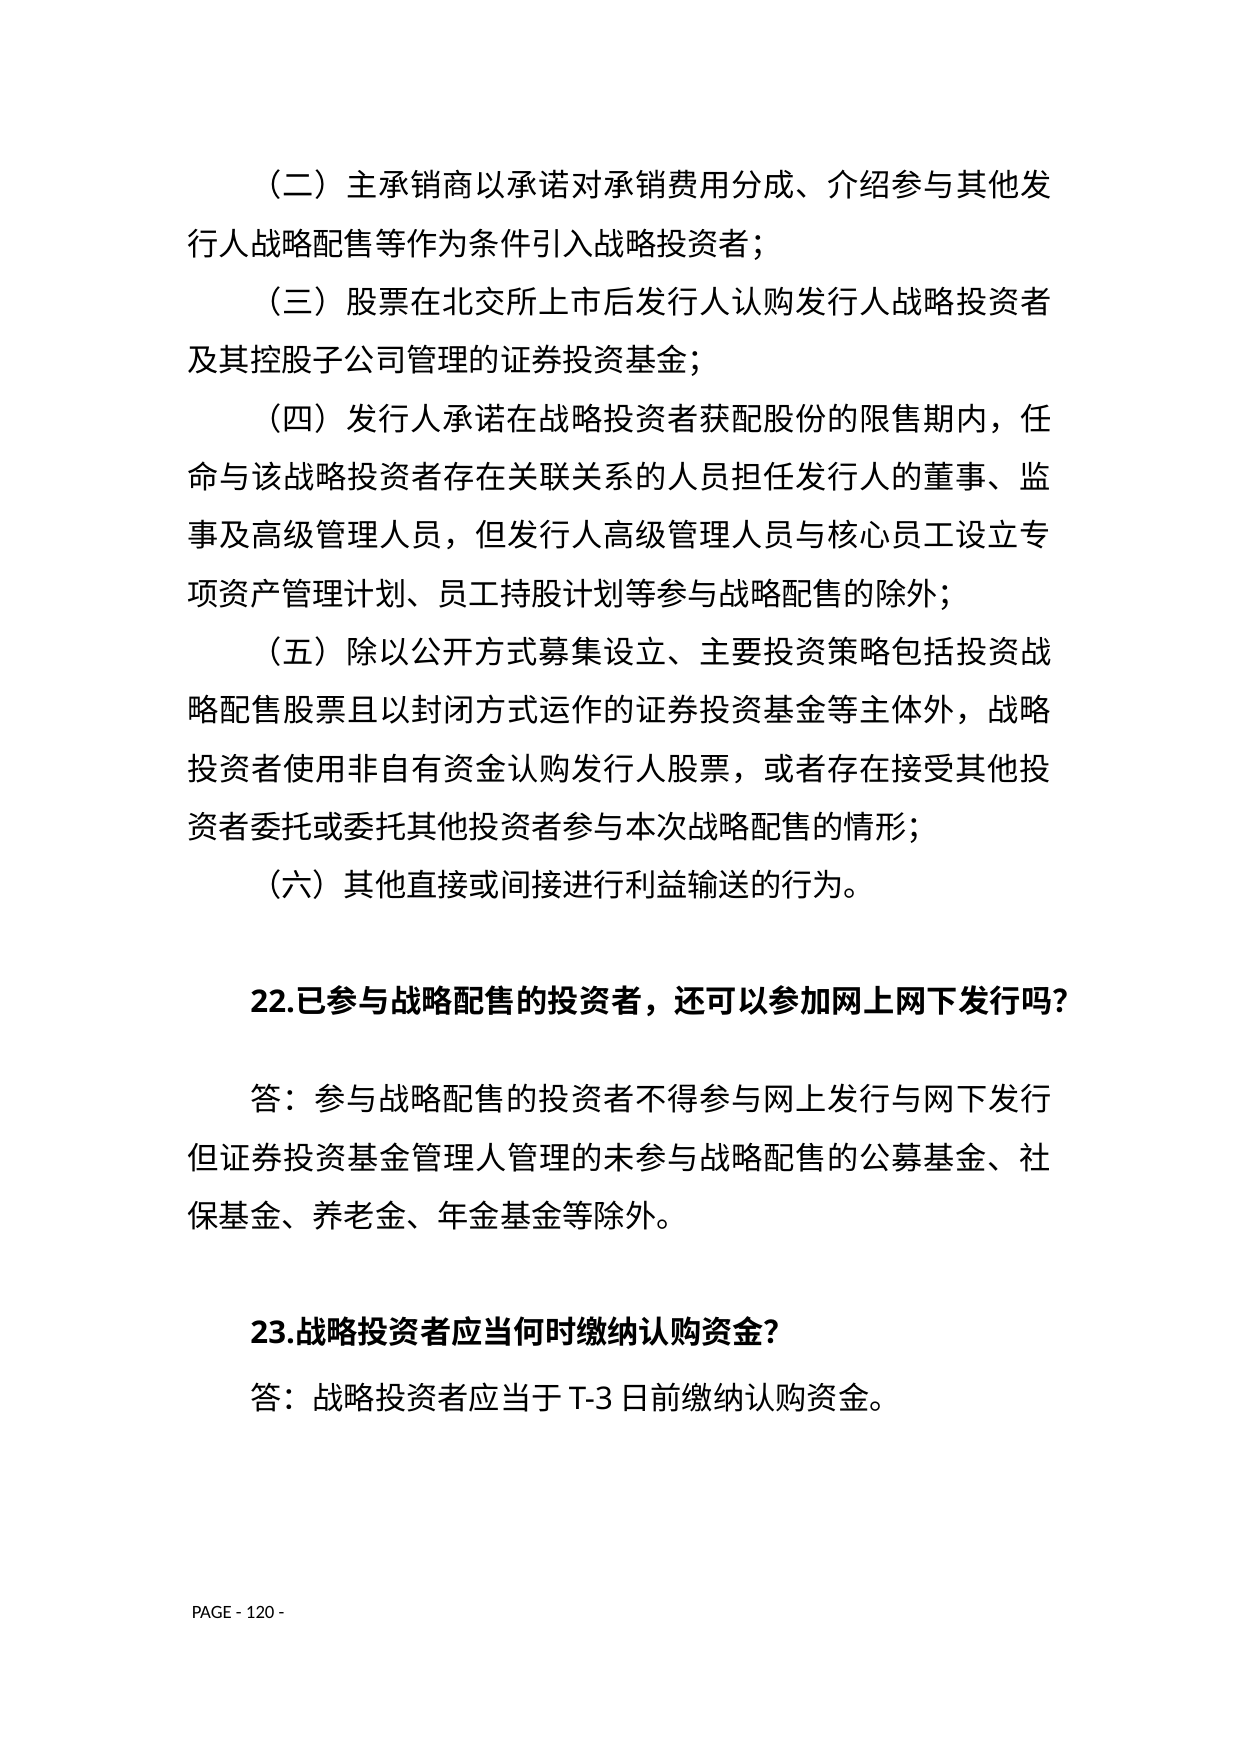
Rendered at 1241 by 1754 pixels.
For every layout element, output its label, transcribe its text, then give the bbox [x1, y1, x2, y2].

text 23.战略投资者应当何时缴纳认购资金？ [187, 1297, 1053, 1362]
text （六）其他直接或间接进行利益输送的行为。 [187, 850, 1053, 908]
text （五）除以公开方式募集设立、主要投资策略包括投资战略配售股票且以封闭方式运作的证券投资基金等主体外，战略投资者使用非自有资金认购发行人股票，或者存在接受其他投资者委托或委托其他投资者参与本次战略配售的情形； [187, 617, 1053, 850]
text （二）主承销商以承诺对承销费用分成、介绍参与其他发行人战略配售等作为条件引入战略投资者； [187, 150, 1053, 267]
text 答：战略投资者应当于T-3日前缴纳认购资金。 [187, 1362, 1053, 1421]
text 答：参与战略配售的投资者不得参与网上发行与网下发行，但证券投资基金管理人管理的未参与战略配售的公募基金、社保基金、养老金、年金基金等除外。 [187, 1064, 1053, 1239]
text （四）发行人承诺在战略投资者获配股份的限售期内，任命与该战略投资者存在关联关系的人员担任发行人的董事、监事及高级管理人员，但发行人高级管理人员与核心员工设立专项资产管理计划、员工持股计划等参与战略配售的除外； [187, 383, 1053, 617]
text （三）股票在北交所上市后发行人认购发行人战略投资者及其控股子公司管理的证券投资基金； [187, 267, 1053, 383]
text 22.已参与战略配售的投资者，还可以参加网上网下发行吗？ [187, 967, 1053, 1064]
